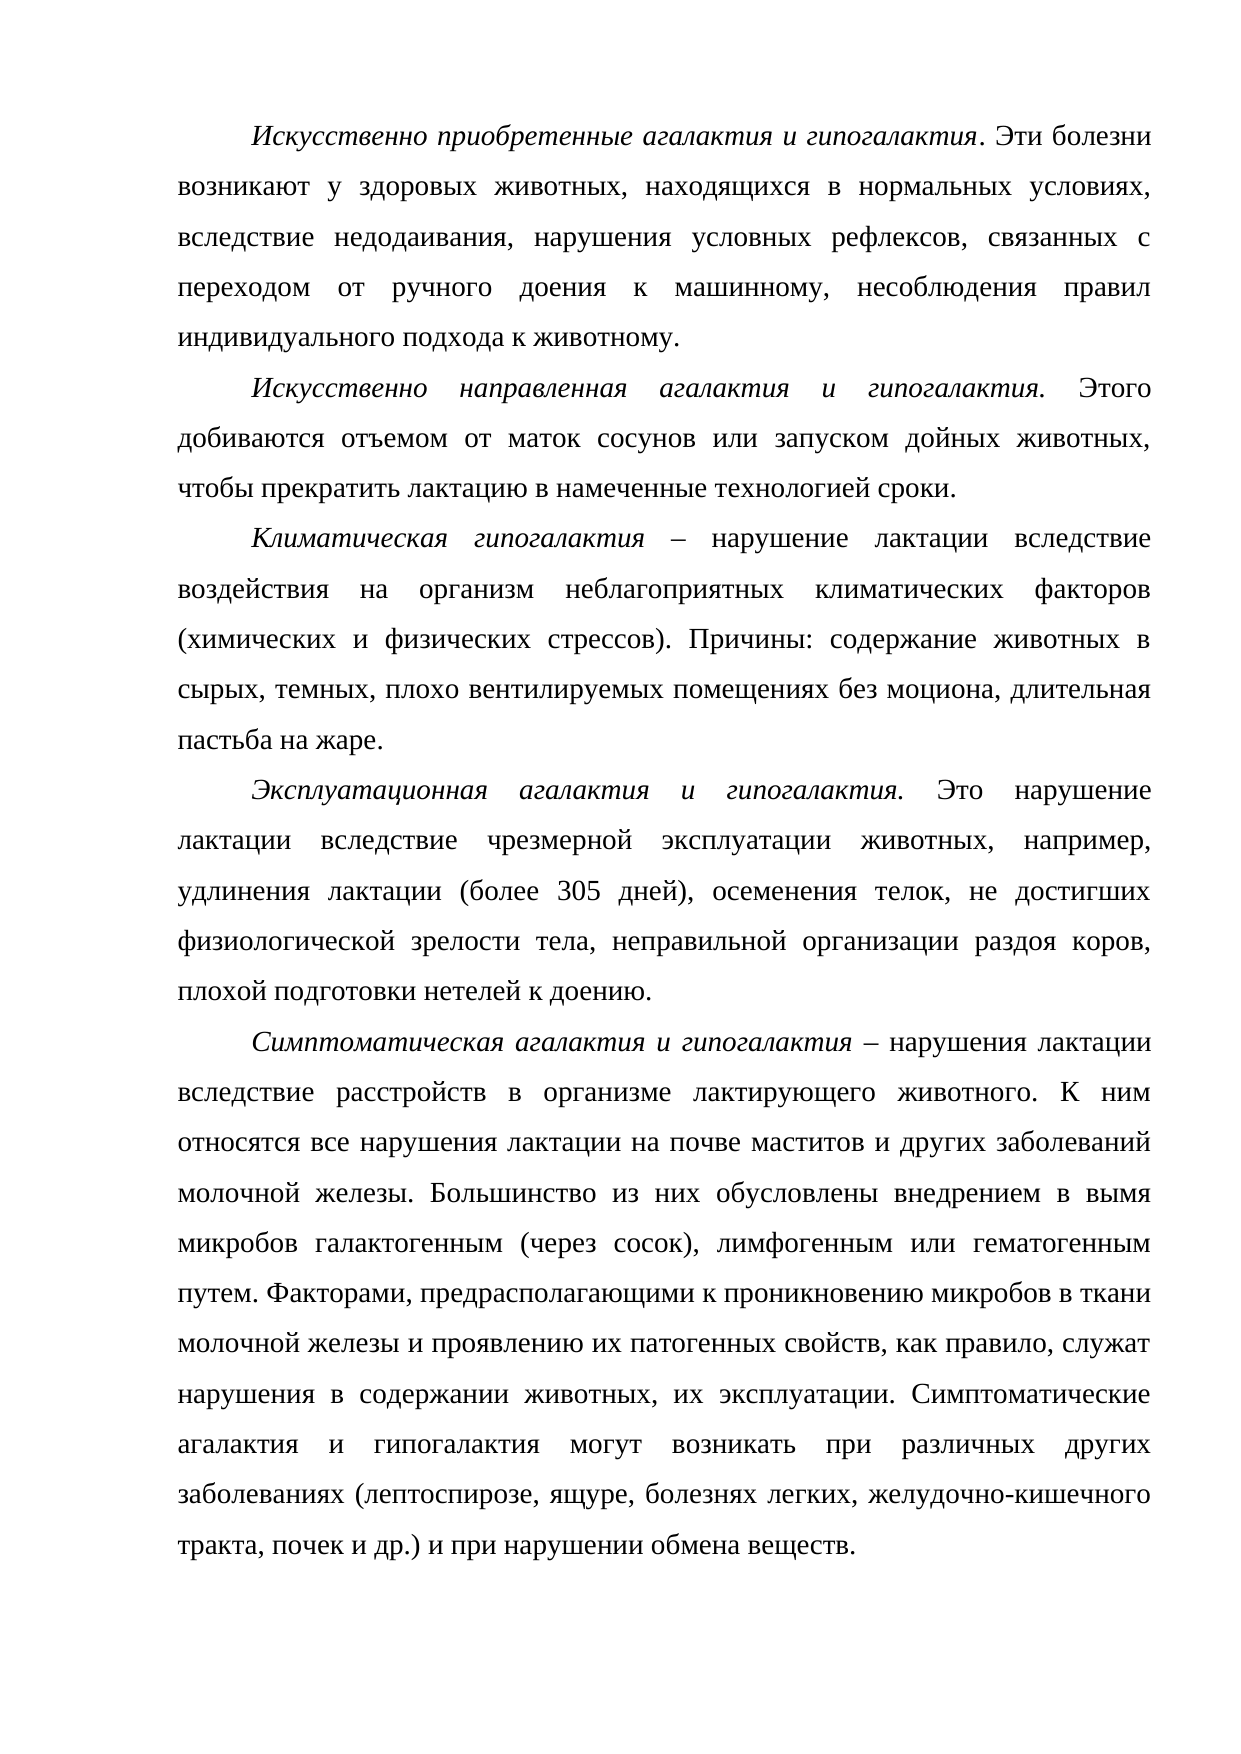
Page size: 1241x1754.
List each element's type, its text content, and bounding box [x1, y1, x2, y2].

text Климатическая гипогалактия – нарушение лактации вследствие воздействия на организм неблагоприятных климатических факторов (химических и физических стрессов). Причины: содержание животных в сырых, темных, плохо вентилируемых помещениях без моциона, длительная пастьба на жаре. [177, 521, 1152, 755]
text Эксплуатационная агалактия и гипогалактия. Это нарушение лактации вследствие чрезмерной эксплуатации животных, например, удлинения лактации (более 305 дней), осеменения телок, не достигших физиологической зрелости тела, неправильной организации раздоя коров, плохой подготовки нетелей к доению. [177, 772, 1152, 1007]
text Искусственно приобретенные агалактия и гипогалактия. Эти болезни возникают у здоровых животных, находящихся в нормальных условиях, вследствие недодаивания, нарушения условных рефлексов, связанных с переходом от ручного доения к машинному, несоблюдения правил индивидуального подхода к животному. [177, 118, 1152, 353]
text Искусственно направленная агалактия и гипогалактия. Этого добиваются отъемом от маток сосунов или запуском дойных животных, чтобы прекратить лактацию в намеченные технологией сроки. [177, 370, 1152, 504]
text Симптоматическая агалактия и гипогалактия – нарушения лактации вследствие расстройств в организме лактирующего животного. К ним относятся все нарушения лактации на почве маститов и других заболеваний молочной железы. Большинство из них обусловлены внедрением в вымя микробов галактогенным (через сосок), лимфогенным или гематогенным путем. Факторами, предрасполагающими к проникновению микробов в ткани молочной железы и проявлению их патогенных свойств, как правило, служат нарушения в содержании животных, их эксплуатации. Симптоматические агалактия и гипогалактия могут возникать при различных других заболеваниях (лептоспирозе, ящуре, болезнях легких, желудочно-кишечного тракта, почек и др.) и при нарушении обмена веществ. [177, 1024, 1152, 1560]
